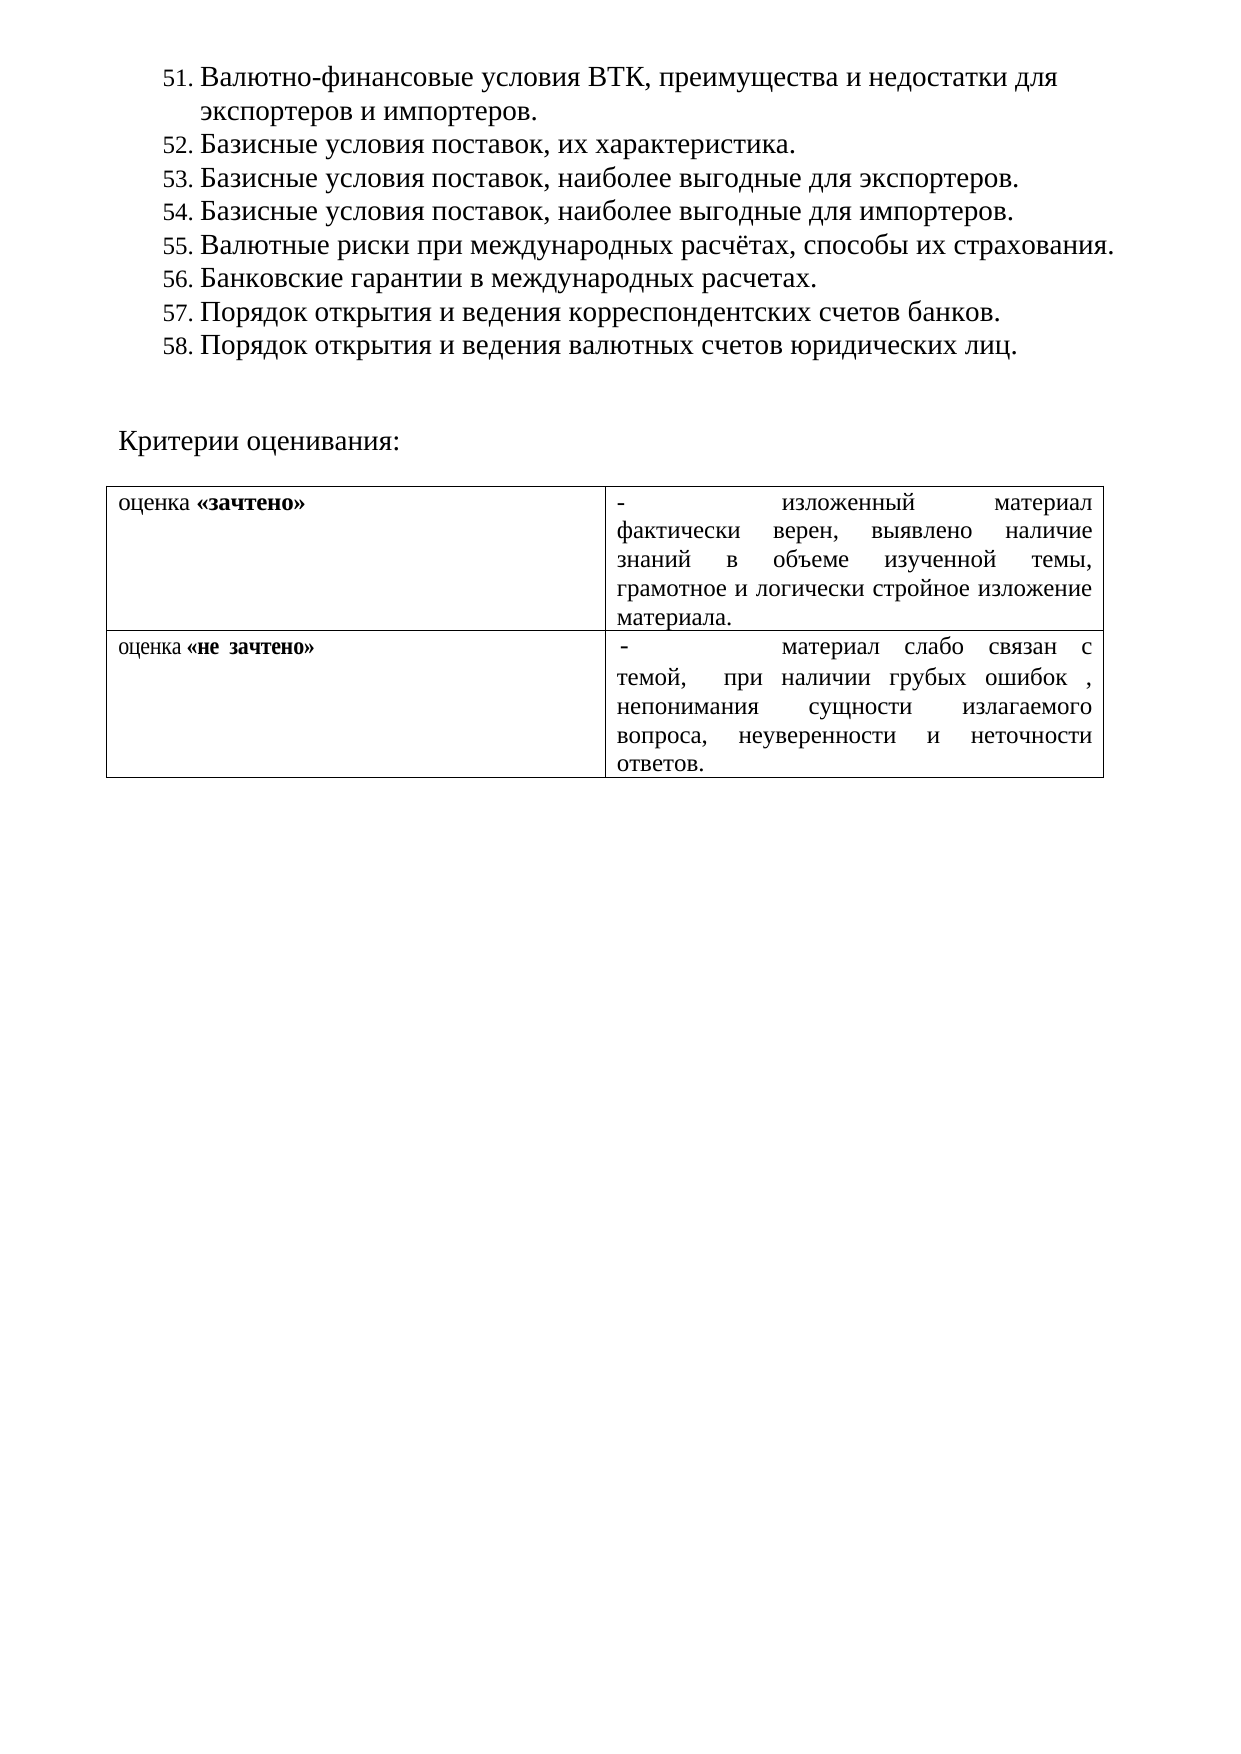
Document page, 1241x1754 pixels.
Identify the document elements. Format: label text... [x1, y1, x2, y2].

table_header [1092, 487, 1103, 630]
text Критерии оценивания: [118, 423, 1181, 457]
list Порядок открытия и ведения валютных счетов юридических лиц. [162, 327, 1181, 361]
list Базисные условия поставок, наиболее выгодные для экспортеров. [162, 160, 1181, 193]
table_header оценка «зачтено» [107, 487, 605, 630]
list Валютно-финансовые условия ВТК, преимущества и недостатки для экспортеров и импортеров. [162, 59, 1181, 126]
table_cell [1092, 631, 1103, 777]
list Базисные условия поставок, их характеристика. [162, 126, 1181, 160]
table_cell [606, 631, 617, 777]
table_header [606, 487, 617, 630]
list Базисные условия поставок, наиболее выгодные для импортеров. [162, 193, 1181, 227]
list Порядок открытия и ведения корреспондентских счетов банков. [162, 294, 1181, 327]
list Банковские гарантии в международных расчетах. [162, 260, 1181, 294]
table_cell оценка «не зачтено» [107, 631, 605, 777]
list Валютные риски при международных расчётах, способы их страхования. [162, 227, 1181, 260]
